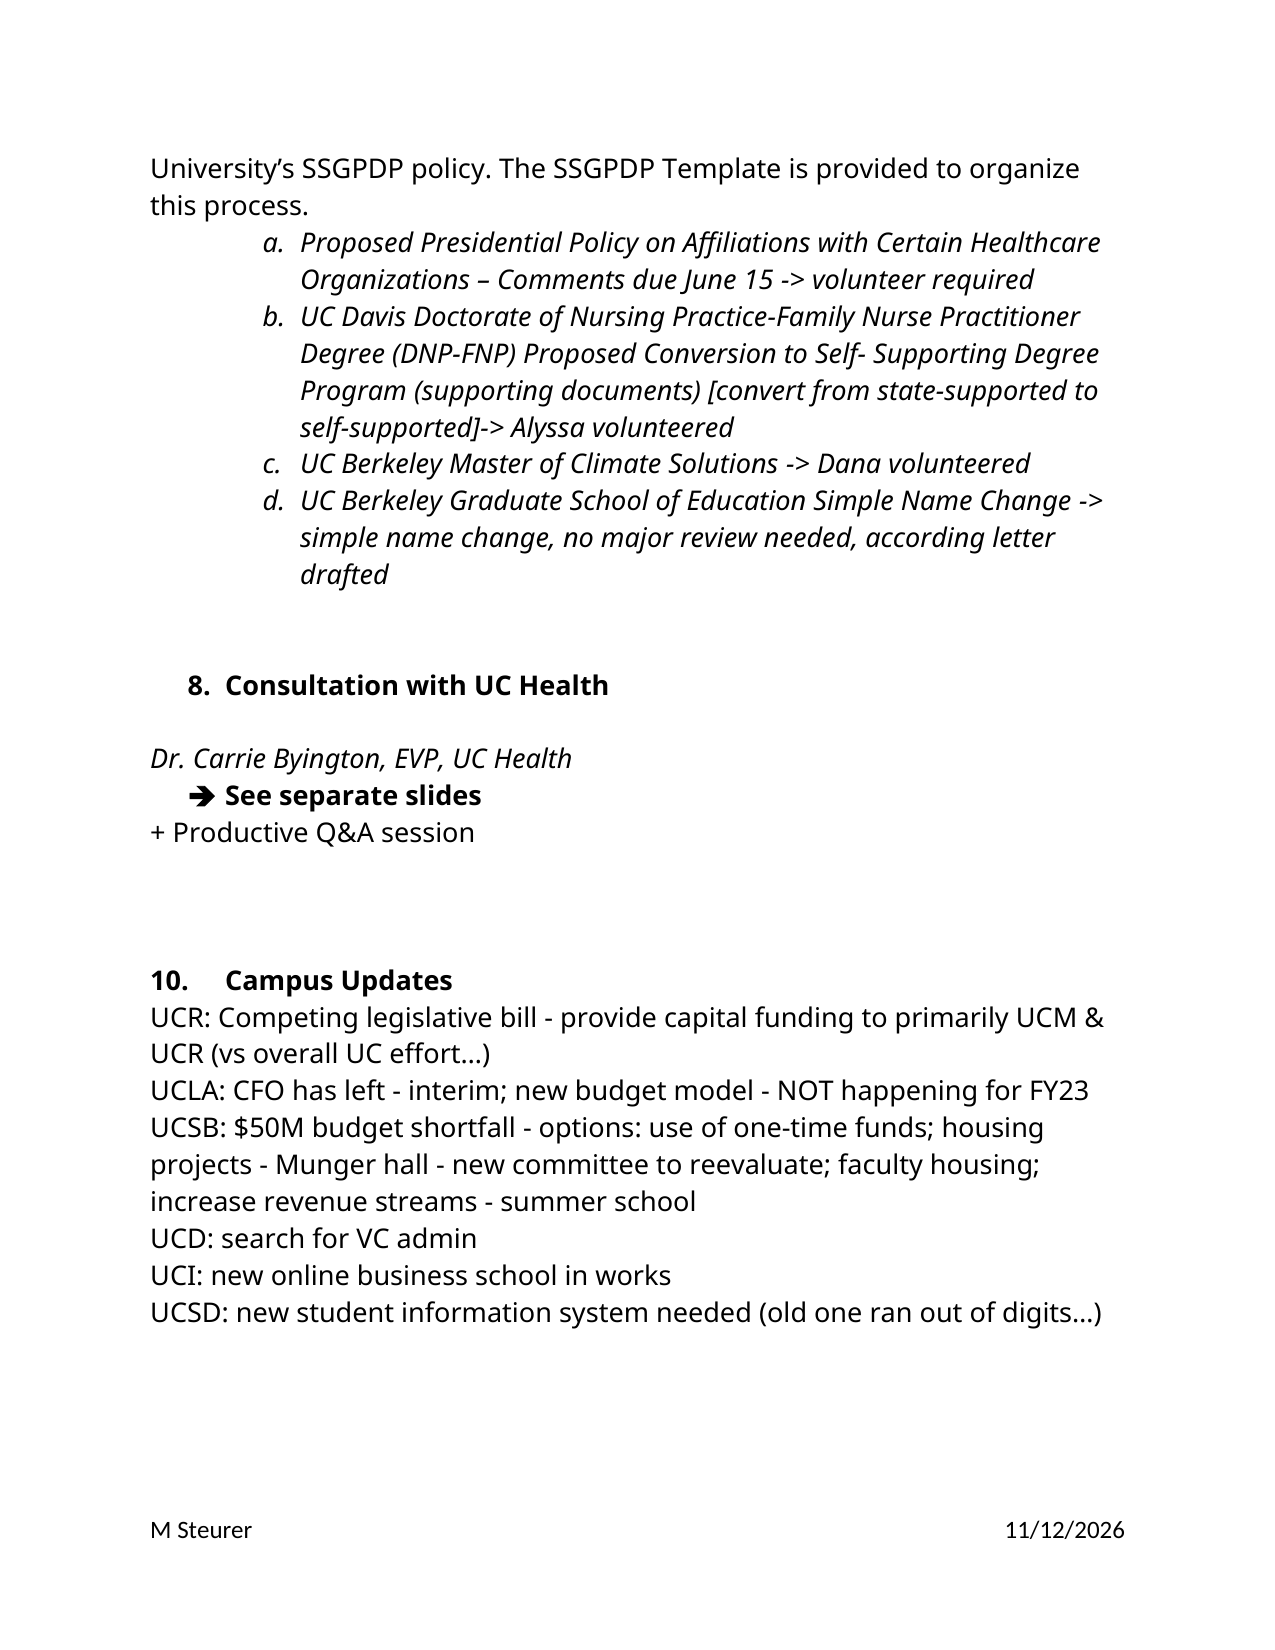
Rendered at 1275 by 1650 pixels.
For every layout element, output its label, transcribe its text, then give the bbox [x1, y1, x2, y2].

list See separate slides [187, 777, 1125, 814]
list Consultation with UC Health [187, 666, 1125, 703]
text UCSD: new student information system needed (old one ran out of digits…) [150, 1293, 1125, 1330]
text UCD: search for VC admin [150, 1219, 1125, 1256]
list Proposed Presidential Policy on Affiliations with Certain Healthcare Organizations – Comments due June 15 -> volunteer required [262, 224, 1125, 297]
text Dr. Carrie Byington, EVP, UC Health [150, 740, 1125, 777]
text UCI: new online business school in works [150, 1256, 1125, 1293]
text UCSB: $50M budget shortfall - options: use of one-time funds; housing projects - Munger hall - new committee to reevaluate; faculty housing; increase revenue streams - summer school [150, 1109, 1125, 1219]
list Campus Updates [150, 961, 1125, 998]
list UC Berkeley Graduate School of Education Simple Name Change -> simple name change, no major review needed, according letter drafted [262, 482, 1125, 592]
text UCLA: CFO has left - interim; new budget model - NOT happening for FY23 [150, 1072, 1125, 1109]
list UC Berkeley Master of Climate Solutions -> Dana volunteered [262, 445, 1125, 482]
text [150, 150, 1125, 224]
list UC Davis Doctorate of Nursing Practice-Family Nurse Practitioner Degree (DNP-FNP) Proposed Conversion to Self- Supporting Degree Program (supporting documents) [convert from state-supported to self-supported] -> Alyssa volunteered [262, 297, 1125, 445]
text + Productive Q&A session [150, 814, 1125, 851]
text UCR: Competing legislative bill - provide capital funding to primarily UCM & UCR (vs overall UC effort…) [150, 998, 1125, 1072]
